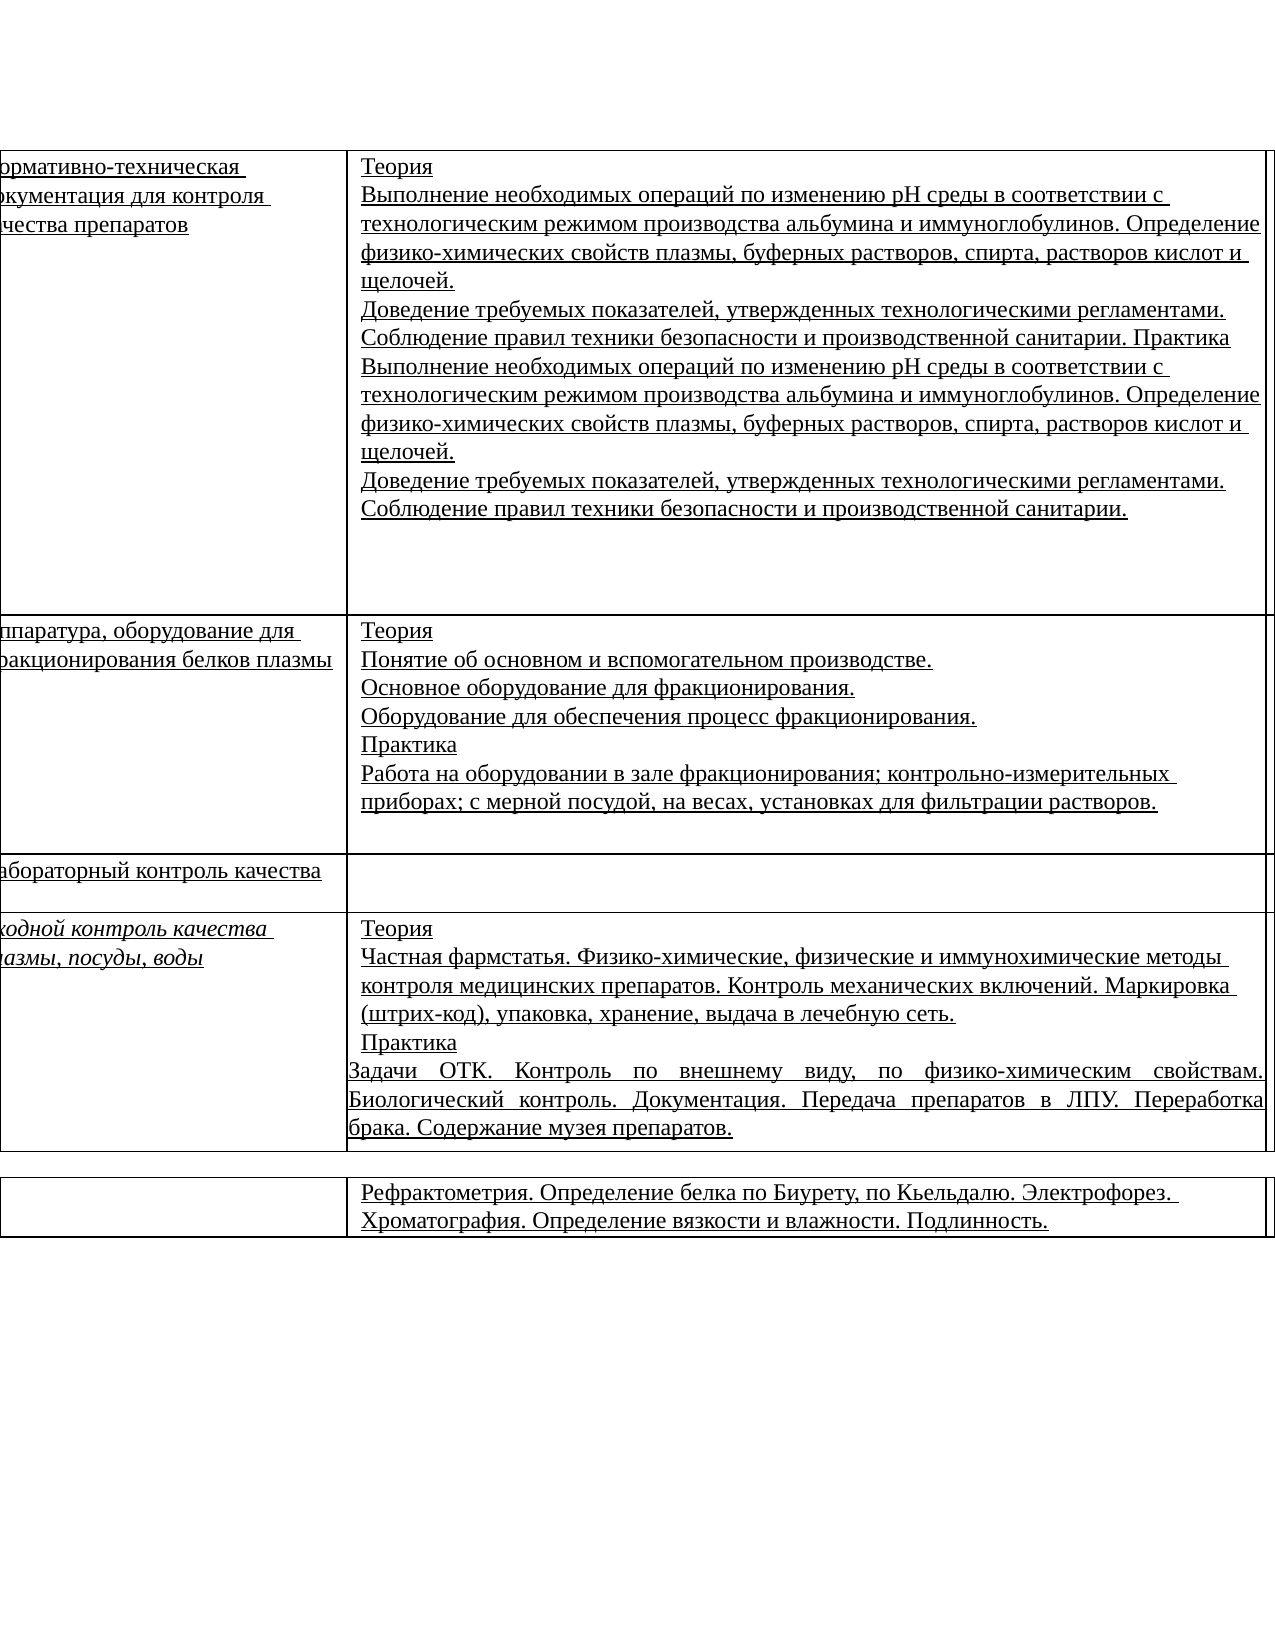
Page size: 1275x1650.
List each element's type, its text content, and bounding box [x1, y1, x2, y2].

table_header [1267, 1178, 1274, 1236]
table_header [1, 1178, 346, 1236]
table_cell Аппаратура, оборудование для фракционирования белков плазмы [1, 616, 346, 853]
table_cell Теория Частная фармстатья. Физико-химические, физические и иммунохимические методы контроля медицинских препаратов. Контроль механических включений. Маркировка (штрих-код), упаковка, хранение, выдача в лечебную сеть. Практика Задачи ОТК. Контроль по внешнему виду, по физико-химическим свойствам. Биологический контроль. Документация. Передача препаратов в ЛПУ. Переработка брака. Содержание музея препаратов. [348, 913, 1265, 1080]
table_cell Лабораторный контроль качества [1, 855, 346, 912]
table_cell [1267, 855, 1274, 912]
table_cell [348, 855, 1265, 912]
table_cell Теория Частная фармстатья. Физико-химические, физические и иммунохимические методы контроля медицинских препаратов. Контроль механических включений. Маркировка (штрих-код), упаковка, хранение, выдача в лечебную сеть. Практика Задачи ОТК. Контроль по внешнему виду, по физико-химическим свойствам. Биологический контроль. Документация. Передача препаратов в ЛПУ. Переработка брака. Содержание музея препаратов. [348, 1081, 1265, 1109]
table_header Рефрактометрия. Определение белка по Биурету, по Кьельдалю. Электрофорез. Хроматография. Определение вязкости и влажности. Подлинность. [348, 1178, 1265, 1236]
table_cell Теория Понятие об основном и вспомогательном производстве. Основное оборудование для фракционирования. Оборудование для обеспечения процесс фракционирования. Практика Работа на оборудовании в зале фракционирования; контрольно-измерительных приборах; с мерной посудой, на весах, установках для фильтрации растворов. [348, 616, 1265, 853]
table_cell Входной контроль качества плазмы, посуды, воды [1, 913, 346, 1151]
table_cell Нормативно-техническая документация для контроля качества препаратов [1, 151, 346, 614]
table_cell Теория Частная фармстатья. Физико-химические, физические и иммунохимические методы контроля медицинских препаратов. Контроль механических включений. Маркировка (штрих-код), упаковка, хранение, выдача в лечебную сеть. Практика Задачи ОТК. Контроль по внешнему виду, по физико-химическим свойствам. Биологический контроль. Документация. Передача препаратов в ЛПУ. Переработка брака. Содержание музея препаратов. [348, 1110, 1265, 1151]
table_cell Теория Выполнение необходимых операций по изменению рН среды в соответствии с технологическим режимом производства альбумина и иммуноглобулинов. Определение физико-химических свойств плазмы, буферных растворов, спирта, растворов кислот и щелочей. Доведение требуемых показателей, утвержденных технологическими регламентами. Соблюдение правил техники безопасности и производственной санитарии. Практика Выполнение необходимых операций по изменению рН среды в соответствии с технологическим режимом производства альбумина и иммуноглобулинов. Определение физико-химических свойств плазмы, буферных растворов, спирта, растворов кислот и щелочей. Доведение требуемых показателей, утвержденных технологическими регламентами. Соблюдение правил техники безопасности и производственной санитарии. [348, 151, 1265, 614]
